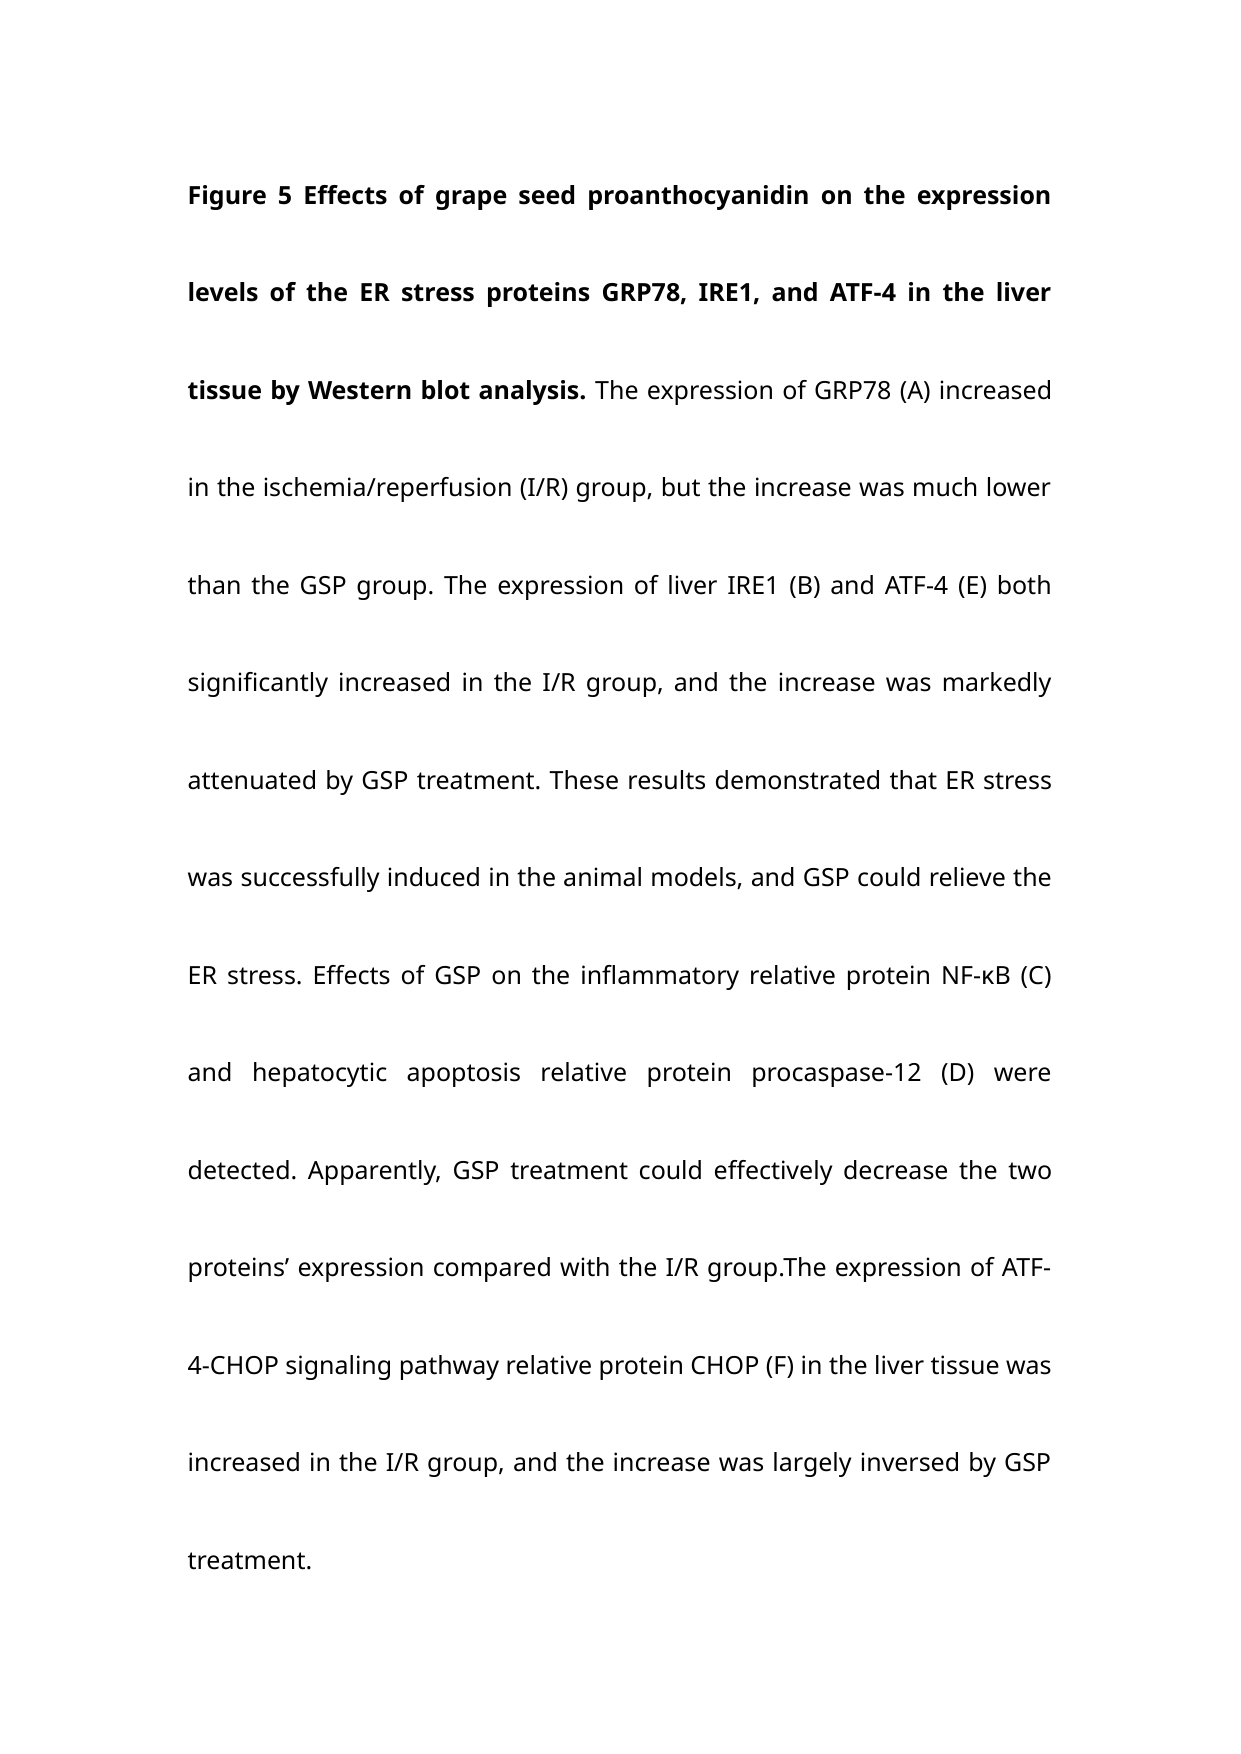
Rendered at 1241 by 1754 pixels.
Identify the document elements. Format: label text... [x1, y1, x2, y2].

text Figure 5 Effects of grape seed proanthocyanidin on the expression levels of the ER stress proteins GRP78, IRE1, and ATF-4 in the liver tissue by Western blot analysis. The expression of GRP78 (A) increased in the ischemia/reperfusion (I/R) group, but the increase was much lower than the GSP group. The expression of liver IRE1 (B) and ATF-4 (E) both significantly increased in the I/R group, and the increase was markedly attenuated by GSP treatment. These results demonstrated that ER stress was successfully induced in the animal models, and GSP could relieve the ER stress. Effects of GSP on the inflammatory relative protein NF-κB (C) and hepatocytic apoptosis relative protein procaspase-12 (D) were detected. Apparently, GSP treatment could effectively decrease the two proteins’ expression compared with the I/R group.The expression of ATF-4-CHOP signaling pathway relative protein CHOP (F) in the liver tissue was increased in the I/R group, and the increase was largely inversed by GSP treatment. [187, 162, 1053, 1592]
